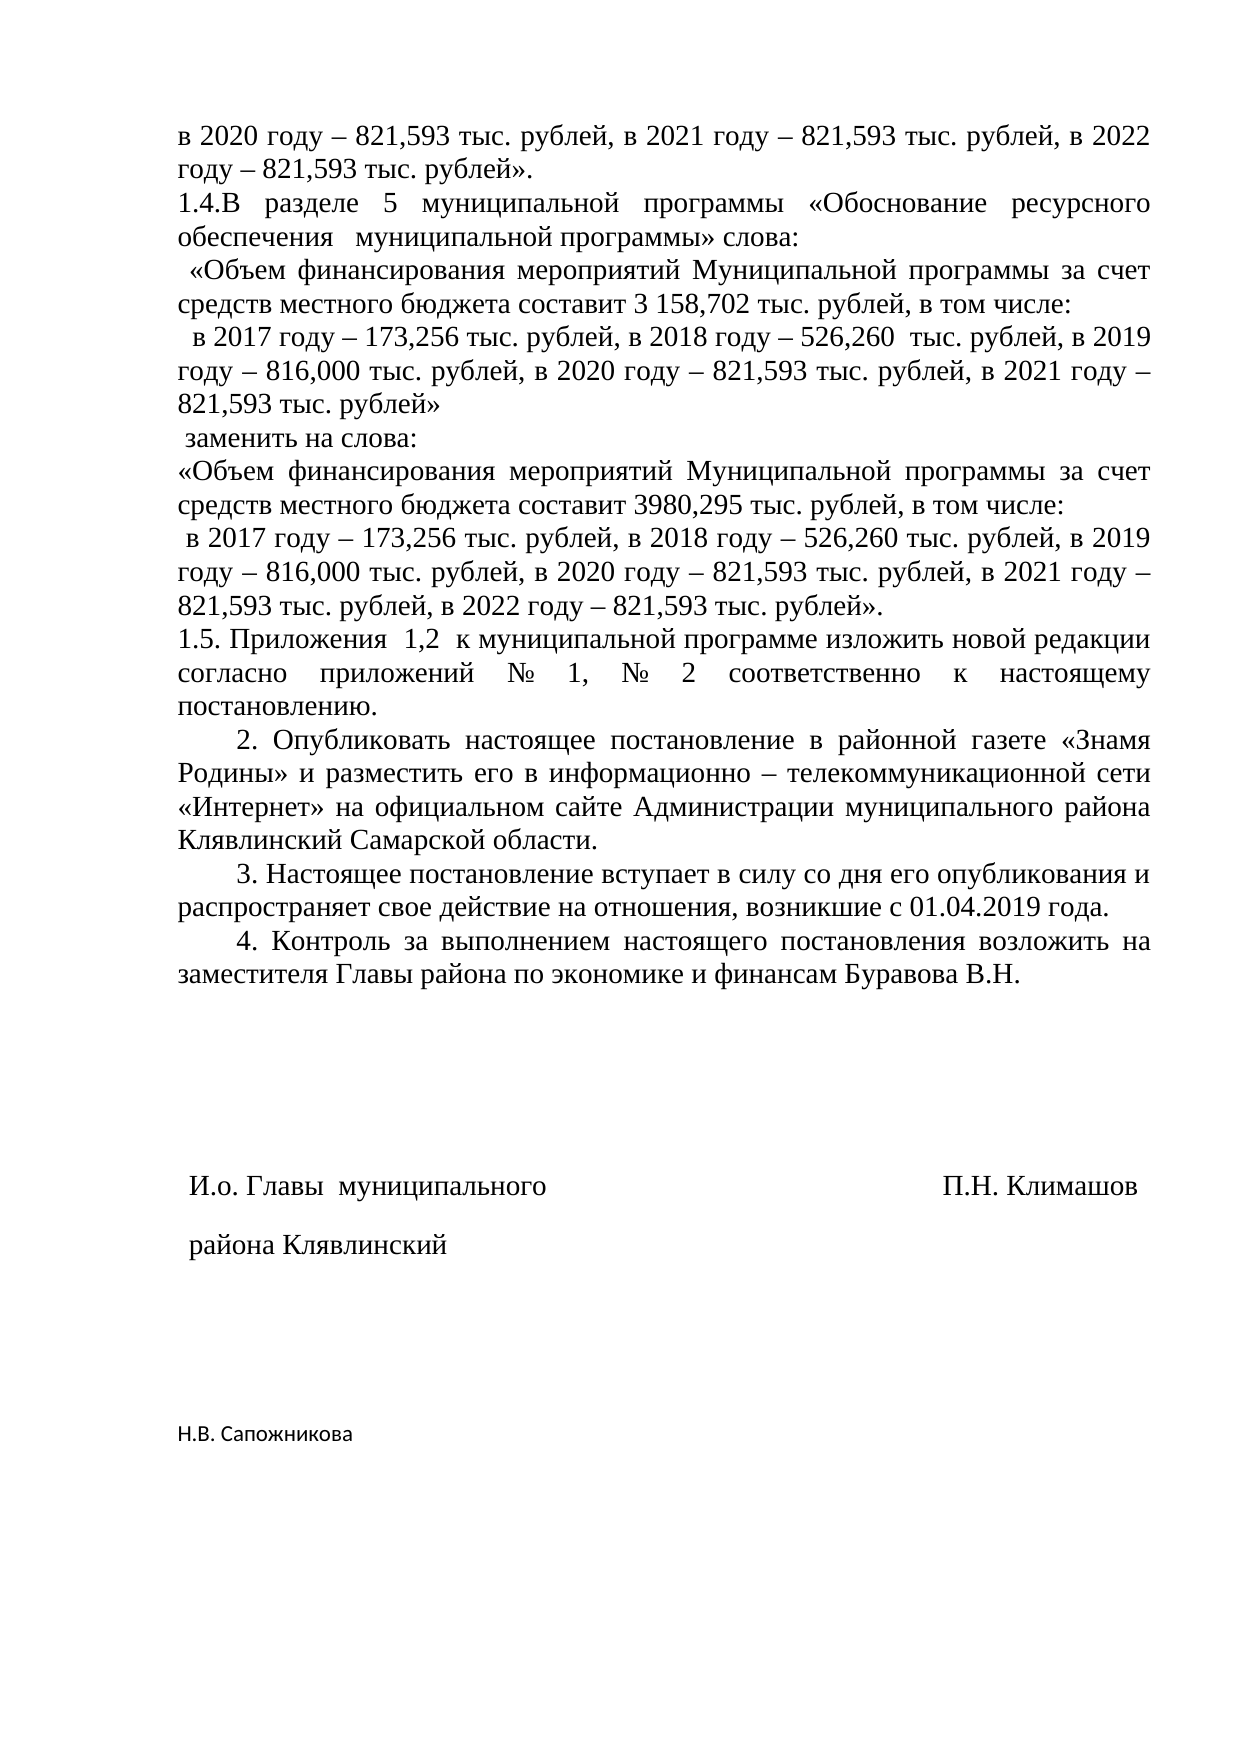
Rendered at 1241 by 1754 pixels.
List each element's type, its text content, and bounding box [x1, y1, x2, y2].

table_header И.о. Главы муниципального района Клявлинский [177, 1108, 868, 1285]
text 2. Опубликовать настоящее постановление в районной газете «Знамя Родины» и разместить его в информационно – телекоммуникационной сети «Интернет» на официальном сайте Администрации муниципального района Клявлинский Самарской области. [177, 722, 1152, 856]
text в 2017 году – 173,256 тыс. рублей, в 2018 году – 526,260 тыс. рублей, в 2019 году – 816,000 тыс. рублей, в 2020 году – 821,593 тыс. рублей, в 2021 году – 821,593 тыс. рублей» [177, 319, 1152, 420]
text «Объем финансирования мероприятий Муниципальной программы за счет средств местного бюджета составит 3980,295 тыс. рублей, в том числе: [177, 453, 1152, 521]
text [177, 118, 1152, 185]
table_header П.Н. Климашов [868, 1108, 1213, 1285]
text 4. Контроль за выполнением настоящего постановления возложить на заместителя Главы района по экономике и финансам Буравова В.Н. [177, 923, 1152, 990]
text Н.В. Сапожникова [177, 1419, 1152, 1447]
text заменить на слова: [177, 420, 1152, 453]
text 1.4.В разделе 5 муниципальной программы «Обоснование ресурсного обеспечения муниципальной программы» слова: [177, 185, 1152, 252]
text «Объем финансирования мероприятий Муниципальной программы за счет средств местного бюджета составит 3 158,702 тыс. рублей, в том числе: [177, 252, 1152, 319]
text в 2017 году – 173,256 тыс. рублей, в 2018 году – 526,260 тыс. рублей, в 2019 году – 816,000 тыс. рублей, в 2020 году – 821,593 тыс. рублей, в 2021 году – 821,593 тыс. рублей, в 2022 году – 821,593 тыс. рублей». [177, 521, 1152, 621]
text 3. Настоящее постановление вступает в силу со дня его опубликования и распространяет свое действие на отношения, возникшие с 01.04.2019 года. [177, 856, 1152, 923]
text 1.5. Приложения 1,2 к муниципальной программе изложить новой редакции согласно приложений № 1, № 2 соответственно к настоящему постановлению. [177, 621, 1152, 722]
